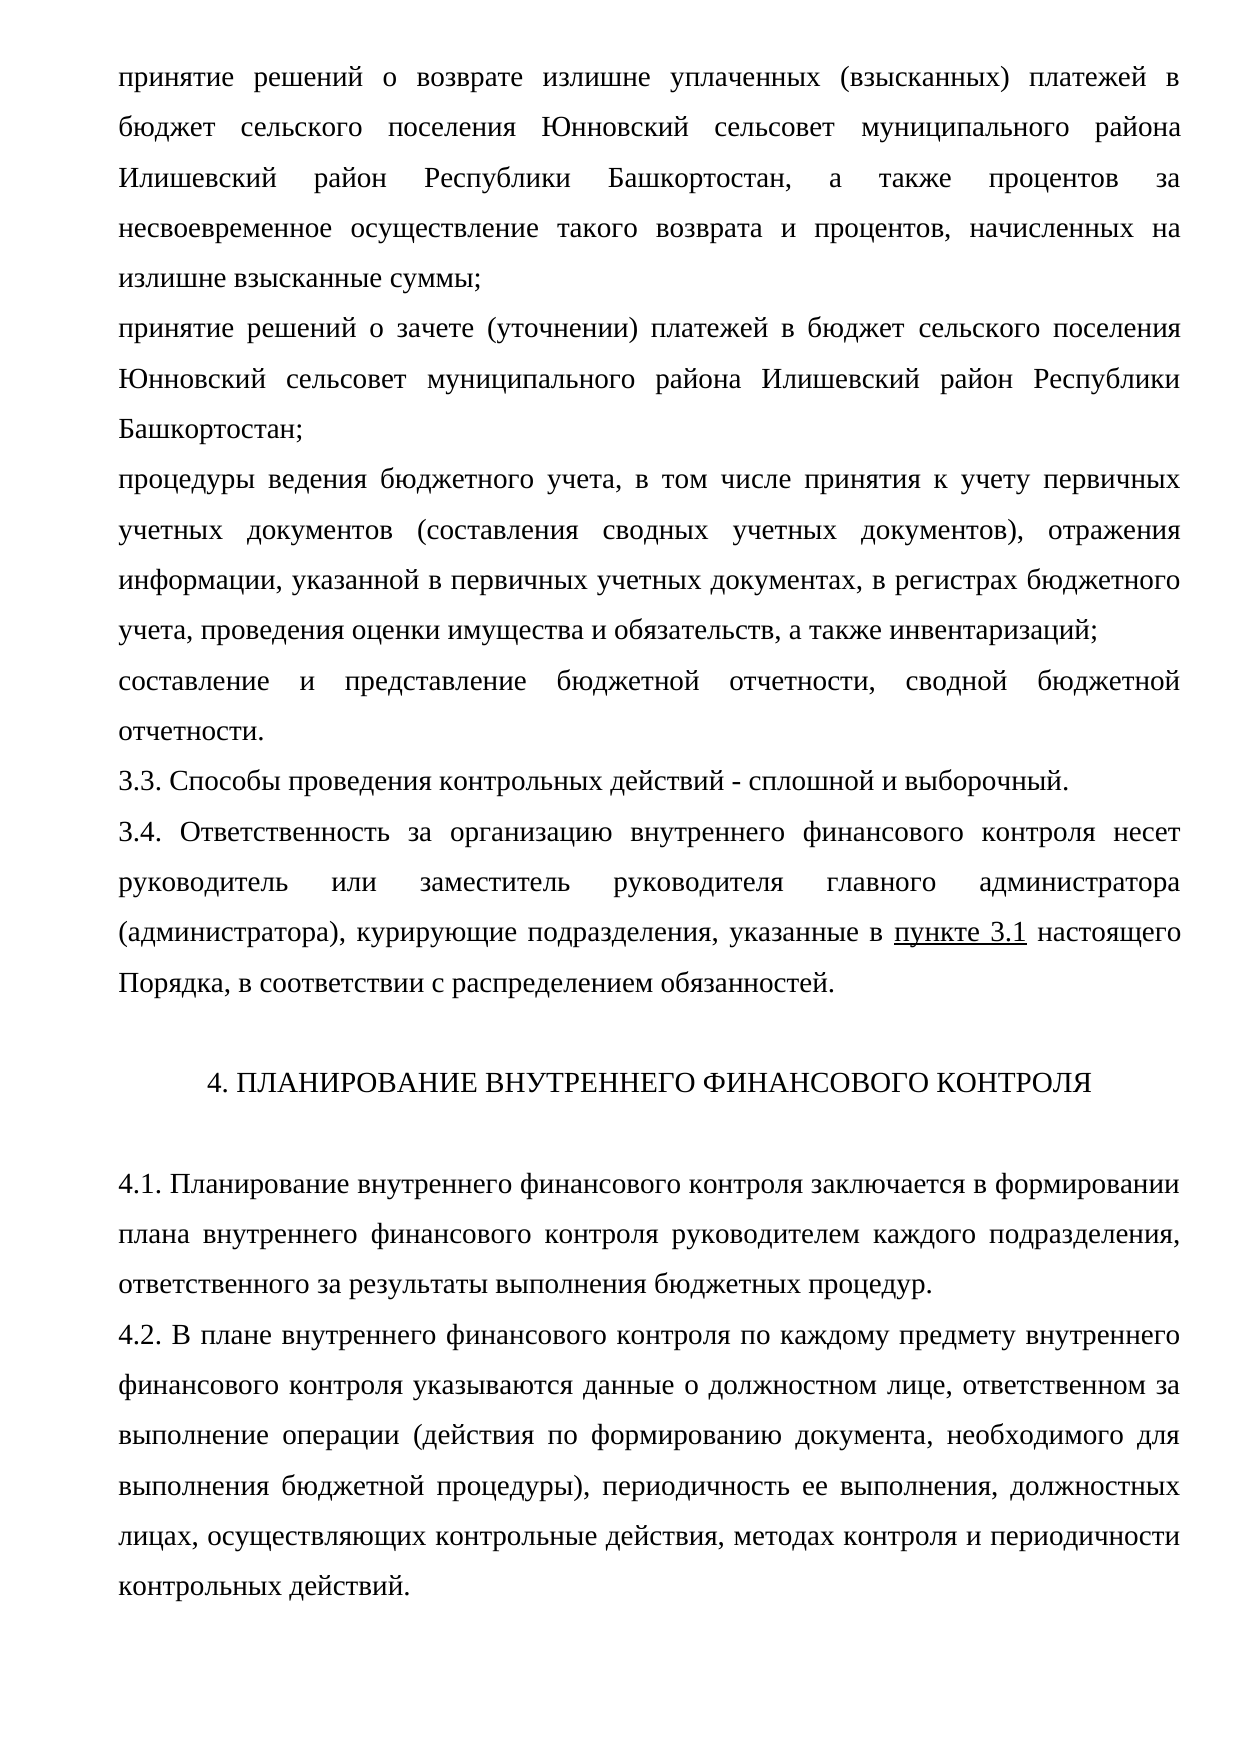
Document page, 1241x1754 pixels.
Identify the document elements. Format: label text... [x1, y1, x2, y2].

text 4. ПЛАНИРОВАНИЕ ВНУТРЕННЕГО ФИНАНСОВОГО КОНТРОЛЯ [118, 1065, 1181, 1099]
text 3.3. Способы проведения контрольных действий - сплошной и выборочный. [118, 763, 1181, 797]
text 4.1. Планирование внутреннего финансового контроля заключается в формировании плана внутреннего финансового контроля руководителем каждого подразделения, ответственного за результаты выполнения бюджетных процедур. [118, 1166, 1181, 1300]
text составление и представление бюджетной отчетности, сводной бюджетной отчетности. [118, 663, 1181, 747]
text 4.2. В плане внутреннего финансового контроля по каждому предмету внутреннего финансового контроля указываются данные о должностном лице, ответственном за выполнение операции (действия по формированию документа, необходимого для выполнения бюджетной процедуры), периодичность ее выполнения, должностных лицах, осуществляющих контрольные действия, методах контроля и периодичности контрольных действий. [118, 1317, 1181, 1602]
text принятие решений о возврате излишне уплаченных (взысканных) платежей в бюджет сельского поселения Юнновский сельсовет муниципального района Илишевский район Республики Башкортостан, а также процентов за несвоевременное осуществление такого возврата и процентов, начисленных на излишне взысканные суммы; [118, 59, 1181, 294]
text процедуры ведения бюджетного учета, в том числе принятия к учету первичных учетных документов (составления сводных учетных документов), отражения информации, указанной в первичных учетных документах, в регистрах бюджетного учета, проведения оценки имущества и обязательств, а также инвентаризаций; [118, 462, 1181, 646]
text принятие решений о зачете (уточнении) платежей в бюджет сельского поселения Юнновский сельсовет муниципального района Илишевский район Республики Башкортостан; [118, 311, 1181, 445]
text 3.4. Ответственность за организацию внутреннего финансового контроля несет руководитель или заместитель руководителя главного администратора (администратора), курирующие подразделения, указанные в пункте 3.1 настоящего Порядка, в соответствии с распределением обязанностей. [118, 814, 1181, 998]
